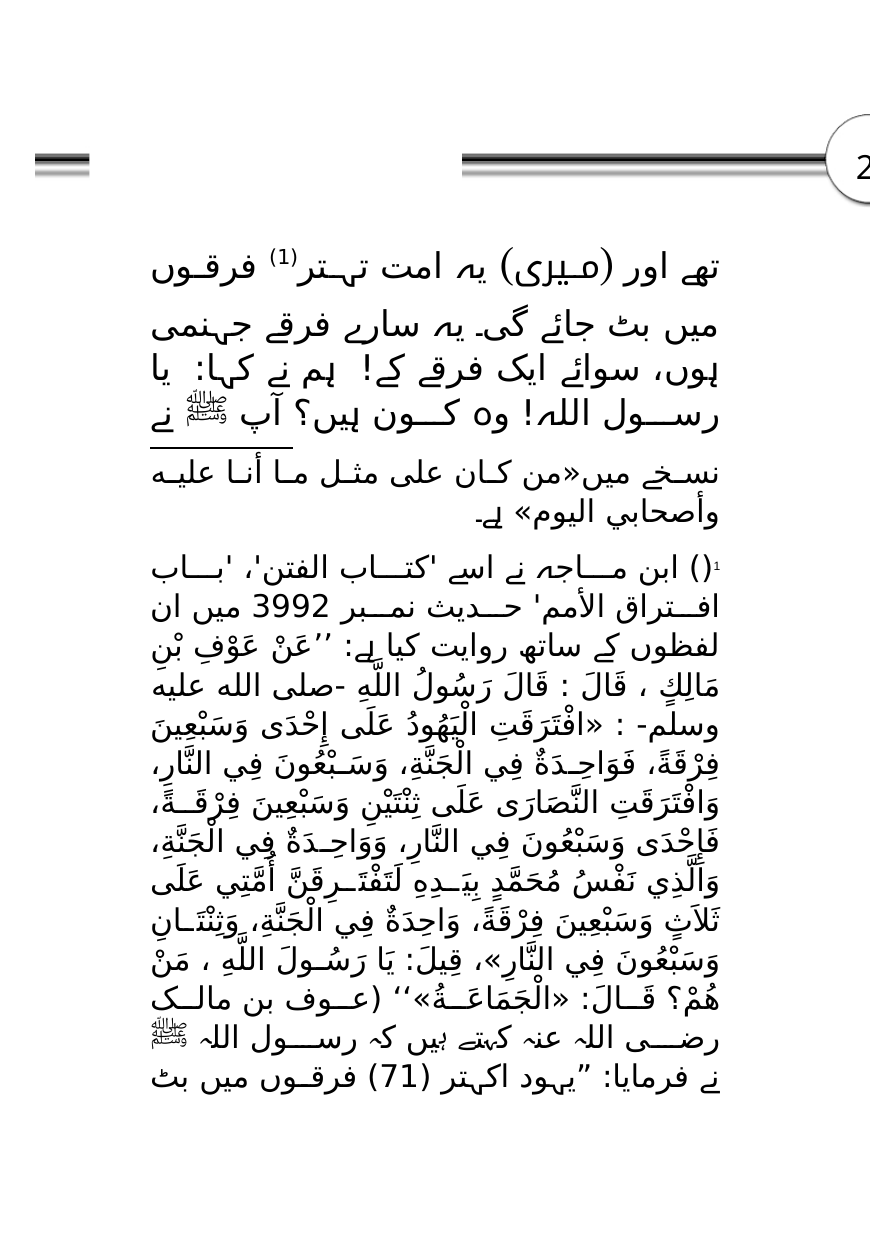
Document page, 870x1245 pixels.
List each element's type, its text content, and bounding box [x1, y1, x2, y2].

picture [861, 167, 870, 176]
text نیز یہ حدیث () بھی اسی کی دلیل ہے: "یہود اکہتر () فرقوں میں بٹ گئے تھے، نصاری بہتّر () فرقوں میں بٹ گئے تھے اور (میری) یہ امت تہتر() فرقوں میں بٹ جائے گی۔ یہ سارے فرقے جہنمی ہوں، سوائے ایک فرقے کے! ہم نے کہا: یا رسول اللہ! وہ کون ہیں؟ آپ ﷺ نے فرمایا: وہ لوگ جو میری اور میرے صحابہ کی روش اور طریقے پر ہوں گے"۔ [150, 233, 720, 434]
picture [35, 112, 870, 208]
